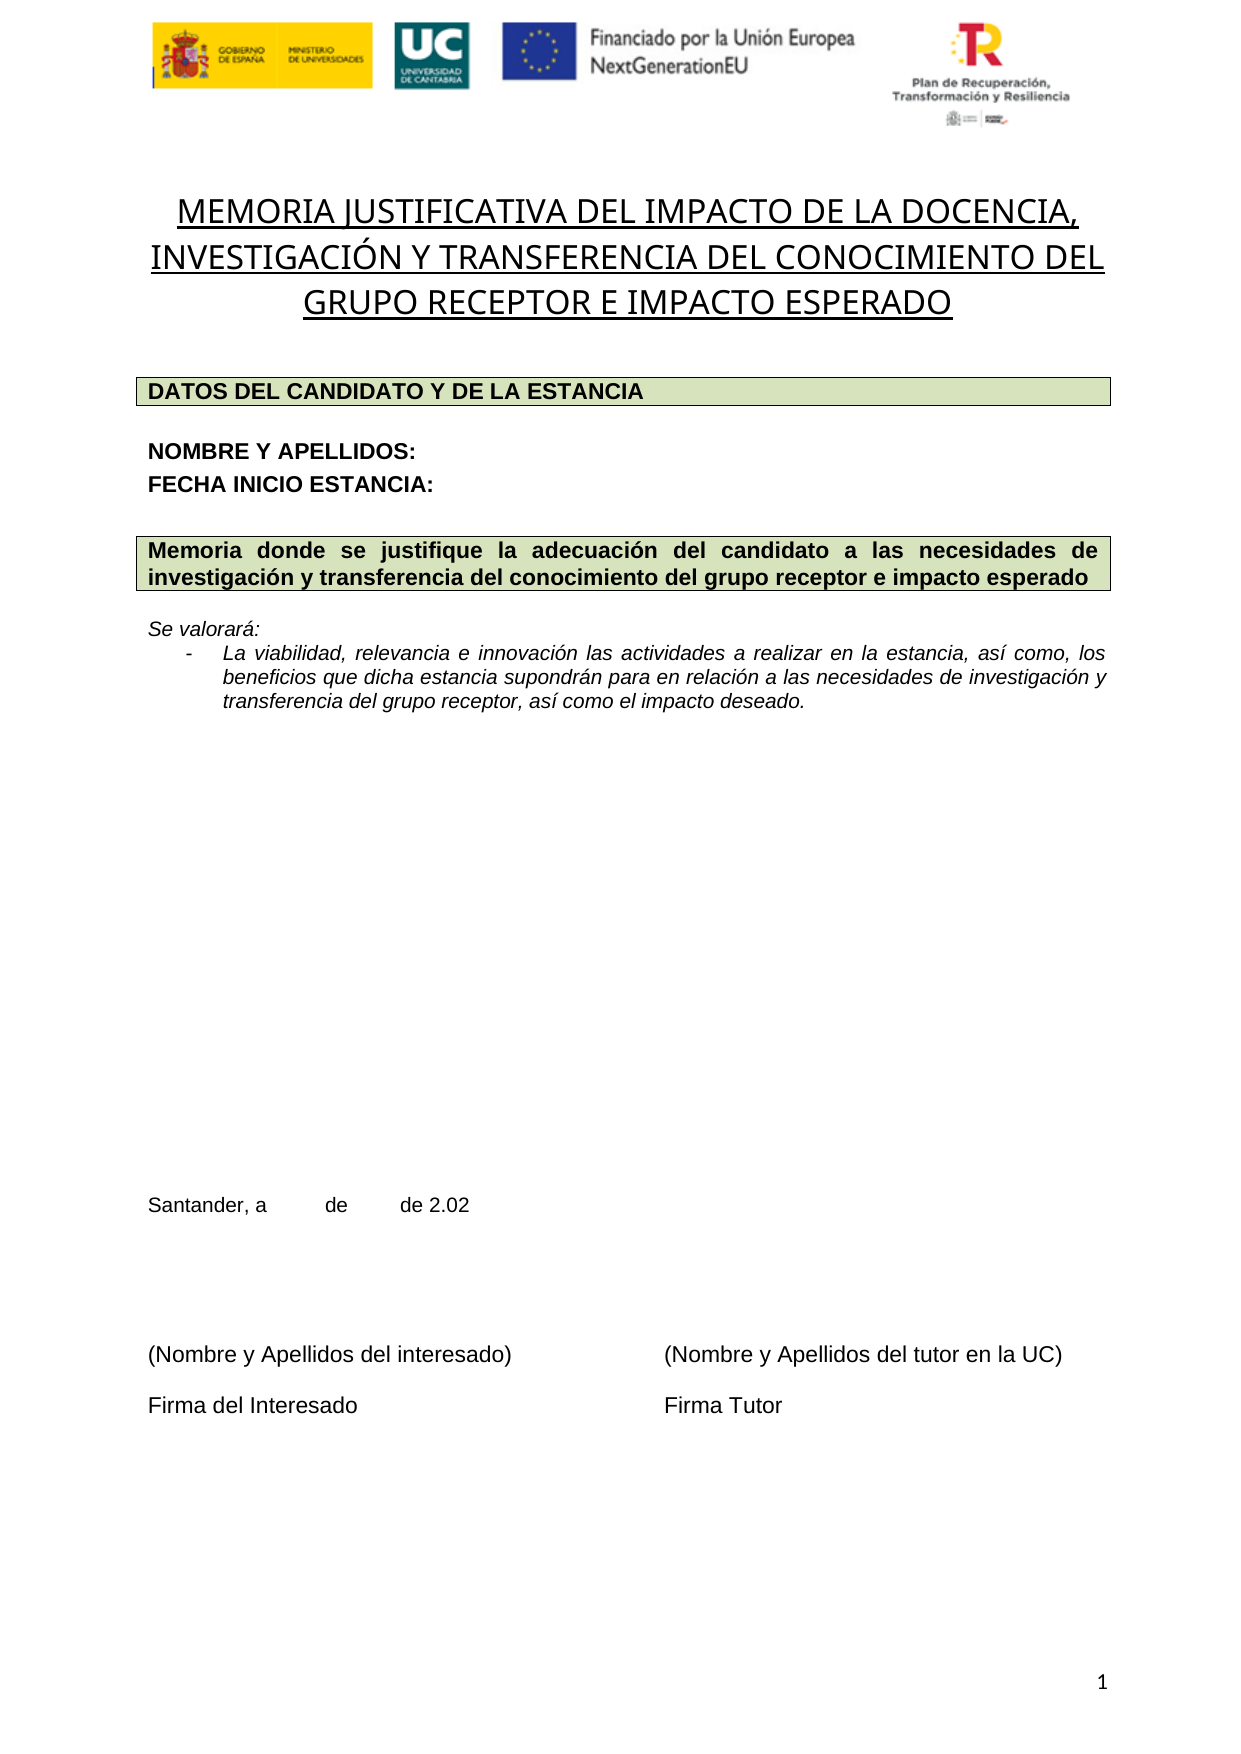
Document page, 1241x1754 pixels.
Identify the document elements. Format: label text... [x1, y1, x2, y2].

picture [147, 14, 1077, 136]
list La viabilidad, relevancia e innovación las actividades a realizar en la estancia, así como, los beneficios que dicha estancia supondrán para en relación a las necesidades de investigación y transferencia del grupo receptor, así como el impacto deseado. [185, 641, 1107, 713]
table_header DATOS DEL CANDIDATO Y DE LA ESTANCIA [137, 378, 1110, 405]
text NOMBRE Y APELLIDOS: [148, 438, 1107, 465]
table_header Memoria donde se justifique la adecuación del candidato a las necesidades de investigación y transferencia del conocimiento del grupo receptor e impacto esperado [137, 537, 1110, 590]
text (Nombre y Apellidos del interesado) (Nombre y Apellidos del tutor en la UC) [148, 1341, 1107, 1367]
text FECHA INICIO ESTANCIA: [148, 471, 1107, 497]
text MEMORIA JUSTIFICATIVA DEL IMPACTO DE LA DOCENCIA, INVESTIGACIÓN Y TRANSFERENCIA DEL CONOCIMIENTO DEL GRUPO RECEPTOR E IMPACTO ESPERADO [148, 188, 1107, 324]
text Santander, a de de 2.02 [148, 1193, 1107, 1217]
text Se valorará: [148, 617, 1107, 641]
text Firma del Interesado Firma Tutor [148, 1392, 1107, 1418]
